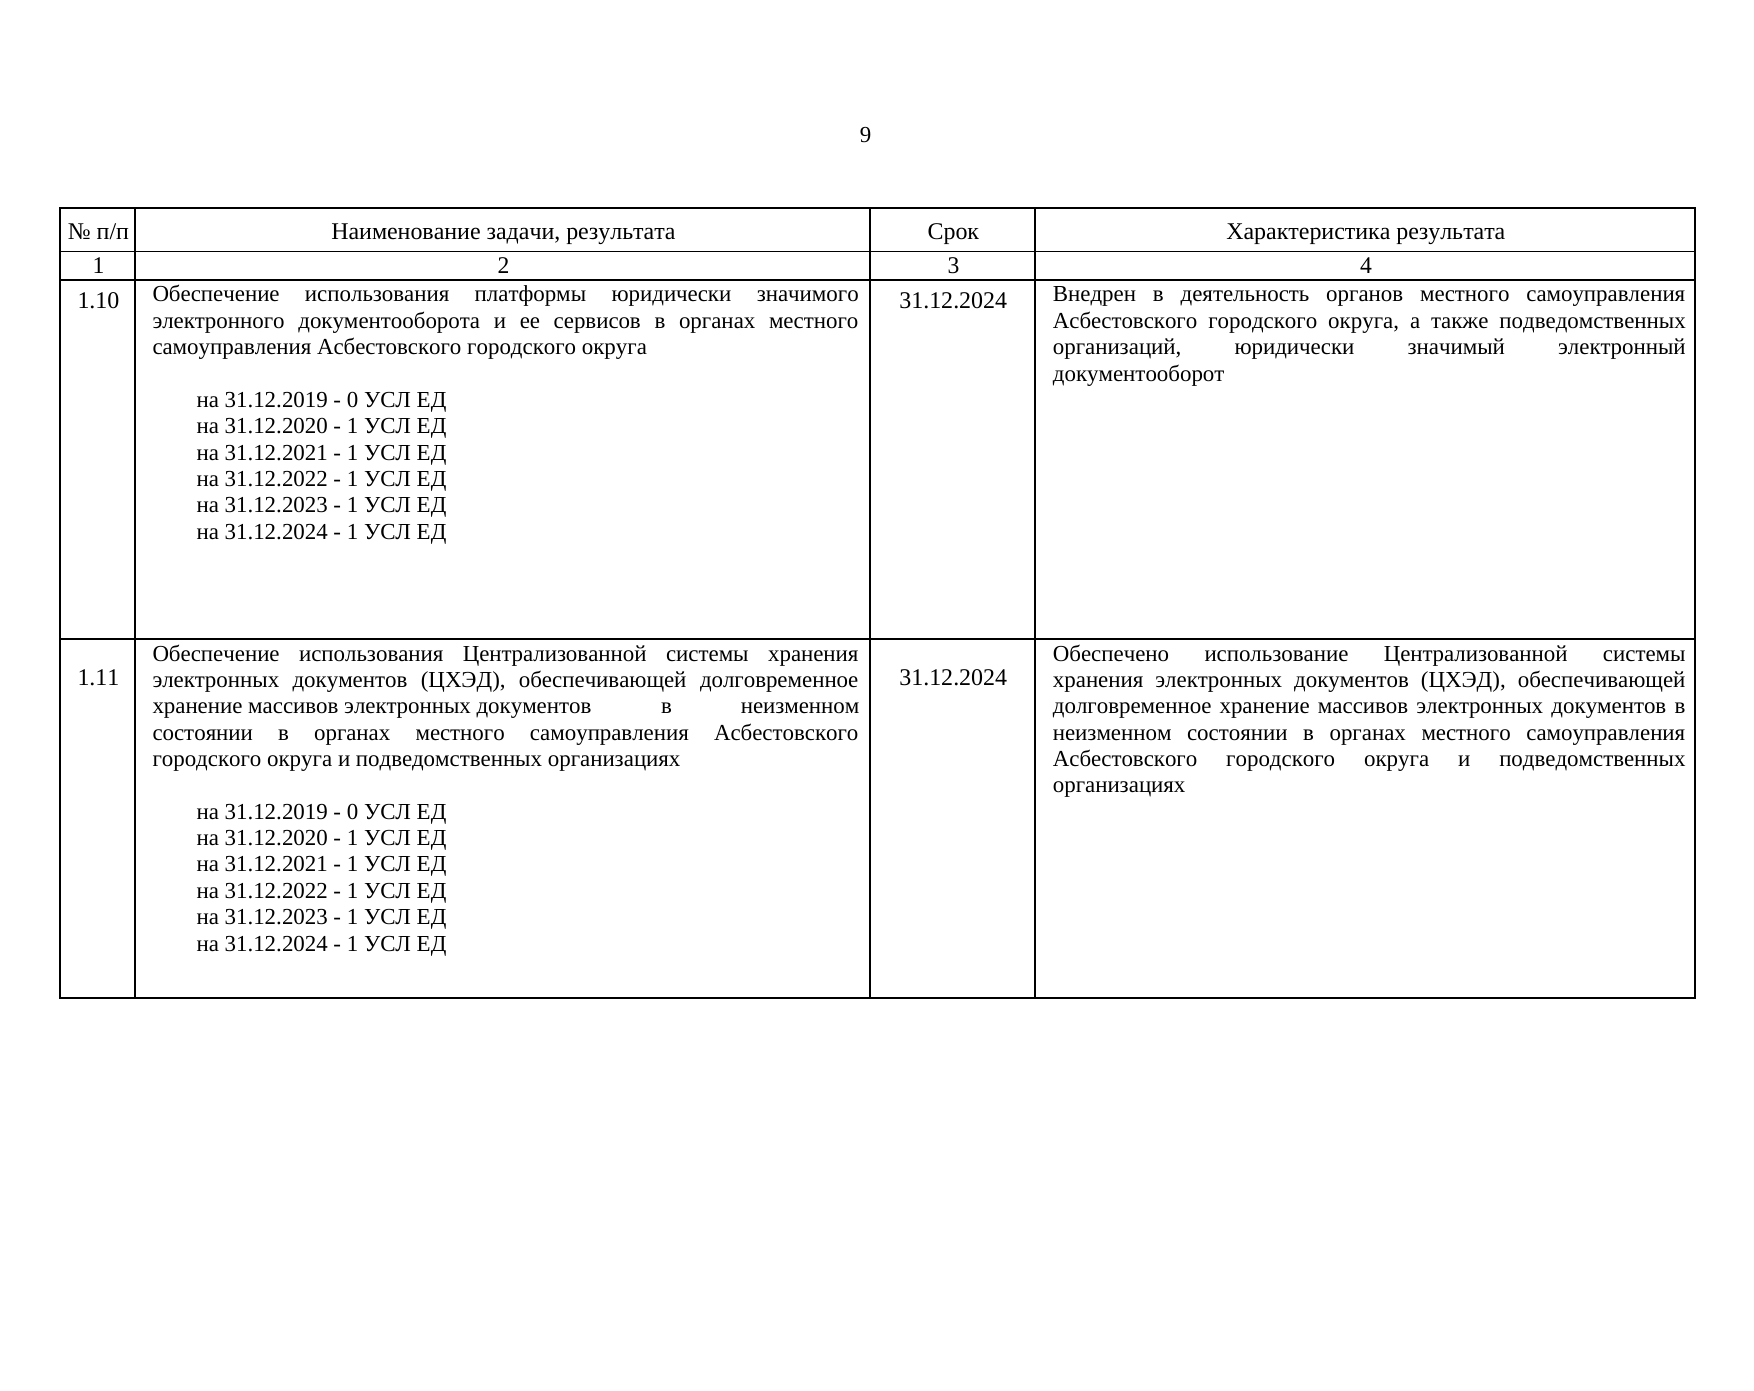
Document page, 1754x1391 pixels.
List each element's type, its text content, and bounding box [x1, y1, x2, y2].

table_cell 1.10 [61, 281, 134, 638]
table_cell Обеспечено использование Централизованной системы хранения электронных документов (ЦХЭД), обеспечивающей долговременное хранение массивов электронных документов в неизменном состоянии в органах местного самоуправления Асбестовского городского округа и подведомственных организациях [1036, 640, 1694, 997]
table_header Срок [871, 209, 1034, 251]
table_cell Внедрен в деятельность органов местного самоуправления Асбестовского городского округа, а также подведомственных организаций, юридически значимый электронный документооборот [1036, 281, 1694, 638]
table_header Наименование задачи, результата [136, 209, 869, 251]
table_cell 1.11 [61, 640, 134, 997]
table_cell 2 [136, 252, 869, 279]
table_cell 1 [61, 252, 134, 279]
table_cell 3 [871, 252, 1034, 279]
table_cell 31.12.2024 [871, 640, 1034, 997]
table_cell 4 [1036, 252, 1694, 279]
table_cell 31.12.2024 [871, 281, 1034, 638]
table_header Характеристика результата [1036, 209, 1694, 251]
table_cell Обеспечение использования платформы юридически значимого электронного документооборота и ее сервисов в органах местного самоуправления Асбестовского городского округа на 31.12.2019 - 0 УСЛ ЕД на 31.12.2020 - 1 УСЛ ЕД на 31.12.2021 - 1 УСЛ ЕД на 31.12.2022 - 1 УСЛ ЕД на 31.12.2023 - 1 УСЛ ЕД на 31.12.2024 - 1 УСЛ ЕД [136, 281, 869, 638]
table_header № п/п [61, 209, 134, 251]
table_cell Обеспечение использования Централизованной системы хранения электронных документов (ЦХЭД), обеспечивающей долговременное хранение массивов электронных документов в неизменном состоянии в органах местного самоуправления Асбестовского городского округа и подведомственных организациях на 31.12.2019 - 0 УСЛ ЕД на 31.12.2020 - 1 УСЛ ЕД на 31.12.2021 - 1 УСЛ ЕД на 31.12.2022 - 1 УСЛ ЕД на 31.12.2023 - 1 УСЛ ЕД на 31.12.2024 - 1 УСЛ ЕД [136, 640, 869, 997]
